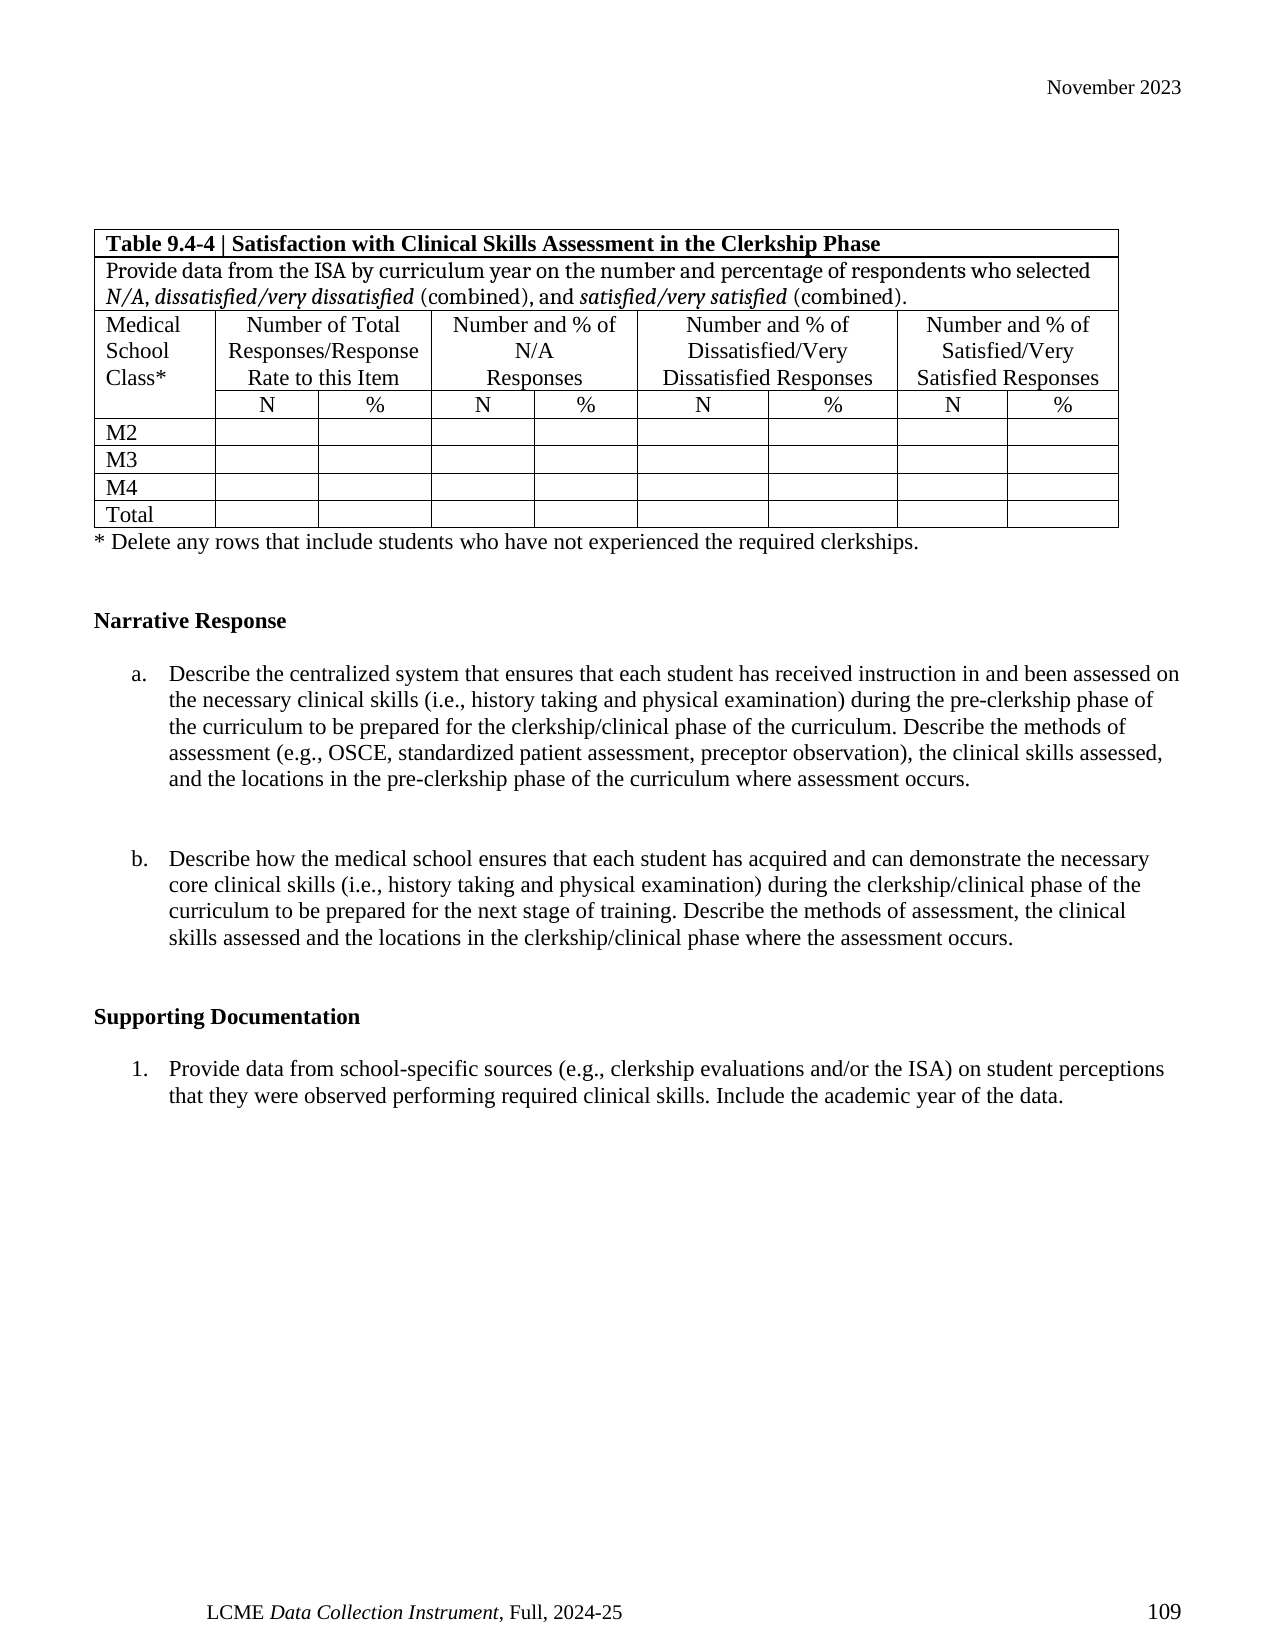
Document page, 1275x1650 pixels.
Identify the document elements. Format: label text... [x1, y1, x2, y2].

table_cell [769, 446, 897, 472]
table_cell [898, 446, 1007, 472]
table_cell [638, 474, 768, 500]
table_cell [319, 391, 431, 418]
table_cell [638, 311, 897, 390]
text a. Describe the centralized system that ensures that each student has received instruction in and been assessed on the necessary clinical skills (i.e., history taking and physical examination) during the pre-clerkship phase of the curriculum to be prepared for the clerkship/clinical phase of the curriculum. Describe the methods of assessment (e.g., OSCE, standardized patient assessment, preceptor observation), the clinical skills assessed, and the locations in the pre-clerkship phase of the curriculum where assessment occurs. [131, 660, 1181, 792]
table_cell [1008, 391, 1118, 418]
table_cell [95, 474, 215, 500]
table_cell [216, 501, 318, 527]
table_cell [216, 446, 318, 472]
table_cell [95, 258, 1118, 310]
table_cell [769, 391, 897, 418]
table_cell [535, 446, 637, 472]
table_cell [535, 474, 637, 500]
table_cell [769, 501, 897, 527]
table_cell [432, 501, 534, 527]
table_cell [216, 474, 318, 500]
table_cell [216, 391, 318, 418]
text * Delete any rows that include students who have not experienced the required clerkships. [94, 528, 1181, 555]
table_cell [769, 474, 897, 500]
text b. Describe how the medical school ensures that each student has acquired and can demonstrate the necessary core clinical skills (i.e., history taking and physical examination) during the clerkship/clinical phase of the curriculum to be prepared for the next stage of training. Describe the methods of assessment, the clinical skills assessed and the locations in the clerkship/clinical phase where the assessment occurs. [131, 844, 1181, 950]
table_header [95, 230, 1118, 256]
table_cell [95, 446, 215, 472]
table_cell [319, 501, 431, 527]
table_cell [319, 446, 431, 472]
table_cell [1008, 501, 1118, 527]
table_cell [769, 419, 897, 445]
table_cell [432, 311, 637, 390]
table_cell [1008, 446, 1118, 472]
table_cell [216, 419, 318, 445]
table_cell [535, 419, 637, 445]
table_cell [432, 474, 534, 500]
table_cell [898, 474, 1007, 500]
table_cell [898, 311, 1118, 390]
text 1. Provide data from school-specific sources (e.g., clerkship evaluations and/or the ISA) on student perceptions that they were observed performing required clinical skills. Include the academic year of the data. [131, 1055, 1181, 1108]
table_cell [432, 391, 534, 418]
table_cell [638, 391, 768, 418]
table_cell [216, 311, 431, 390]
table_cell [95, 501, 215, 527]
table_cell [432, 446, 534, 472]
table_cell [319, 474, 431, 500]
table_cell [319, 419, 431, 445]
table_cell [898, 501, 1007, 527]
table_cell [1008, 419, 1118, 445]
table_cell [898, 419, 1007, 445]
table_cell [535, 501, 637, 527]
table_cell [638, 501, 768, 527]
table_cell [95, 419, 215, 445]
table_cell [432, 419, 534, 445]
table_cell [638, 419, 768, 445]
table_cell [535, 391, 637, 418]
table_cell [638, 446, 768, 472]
subtitle Narrative Response [94, 607, 1181, 634]
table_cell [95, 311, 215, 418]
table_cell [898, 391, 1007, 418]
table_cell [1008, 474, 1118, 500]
subtitle Supporting Documentation [94, 1003, 1181, 1029]
